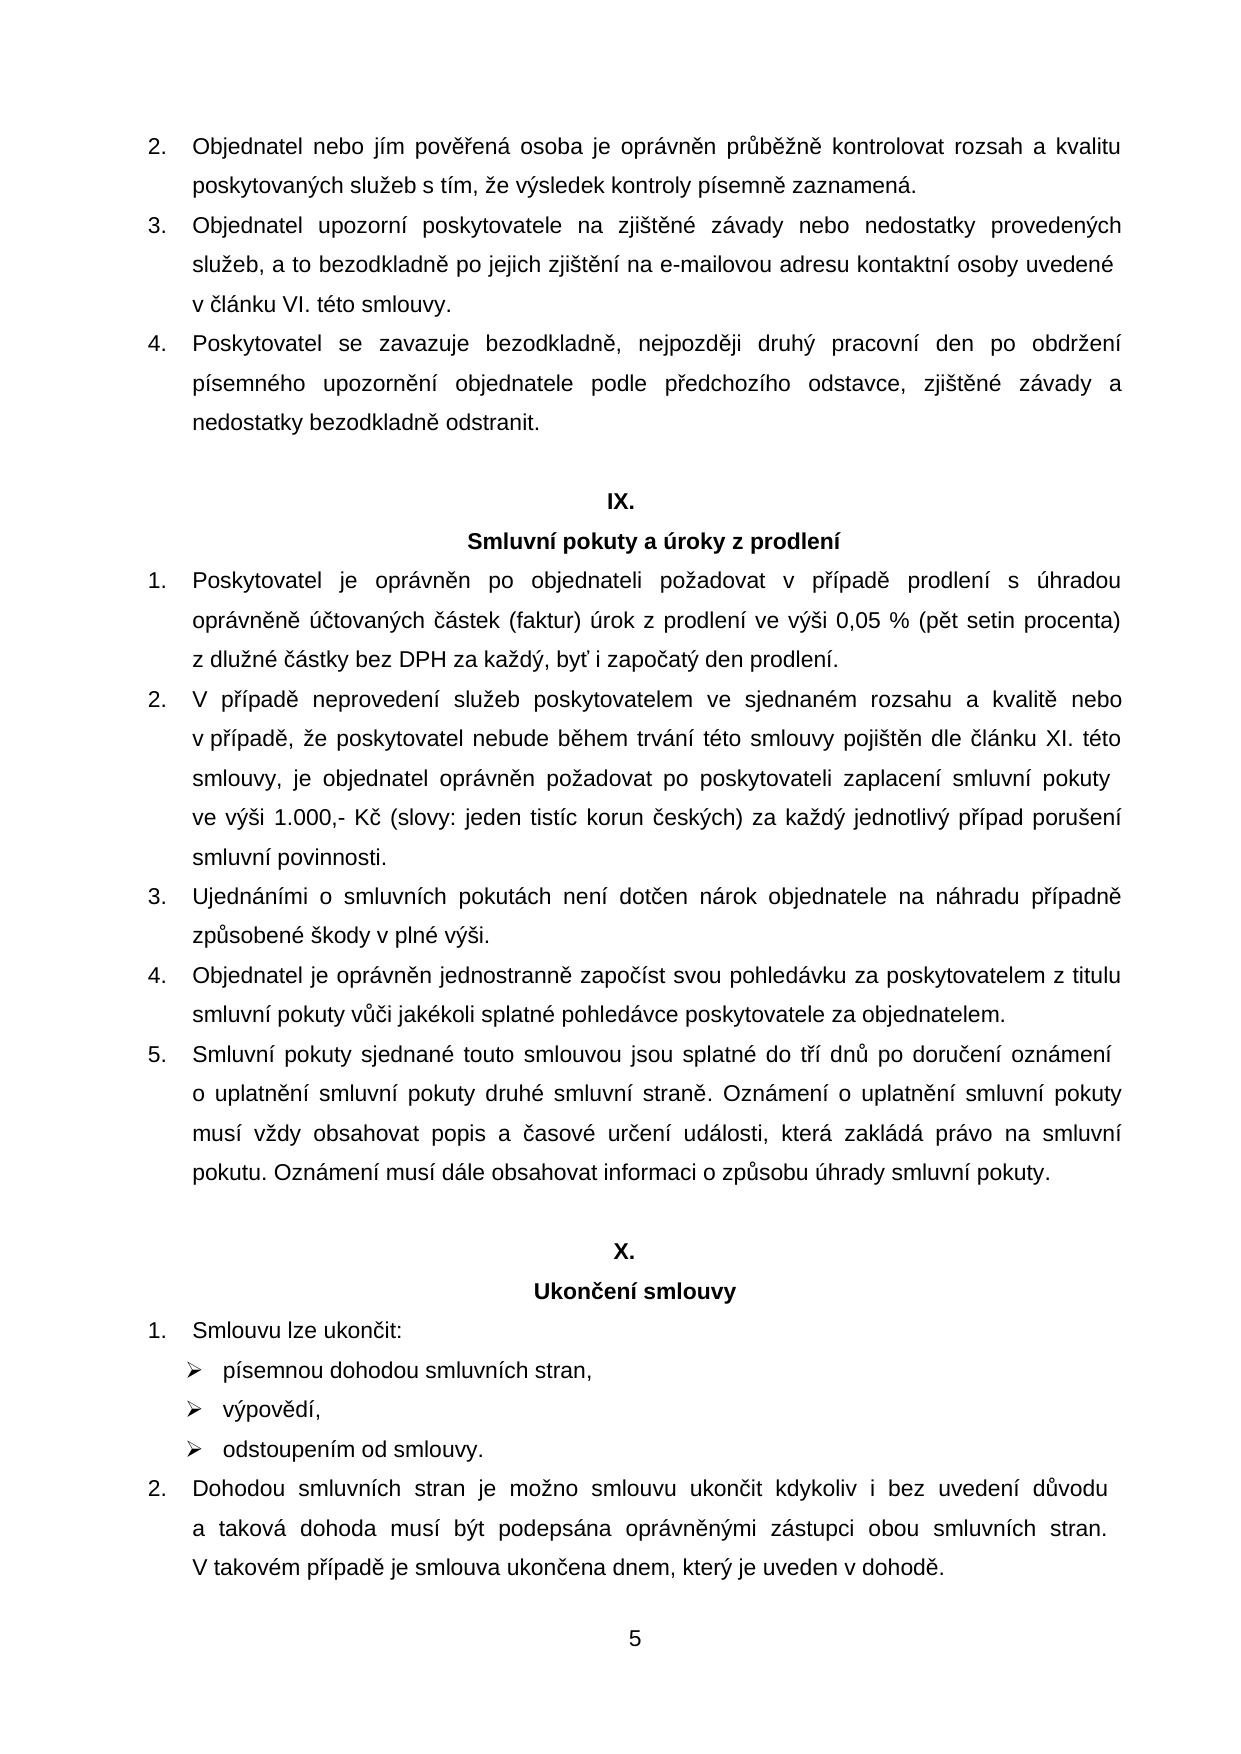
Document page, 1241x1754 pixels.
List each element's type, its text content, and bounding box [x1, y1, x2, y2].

subtitle Objednatel nebo jím pověřená osoba je oprávněn průběžně kontrolovat rozsah a kvalitu poskytovaných služeb s tím, že výsledek kontroly písemně zaznamená. [148, 133, 1122, 199]
subtitle Poskytovatel se zavazuje bezodkladně, nejpozději druhý pracovní den po obdržení písemného upozornění objednatele podle předchozího odstavce, zjištěné závady a nedostatky bezodkladně odstranit. [148, 330, 1122, 436]
list Poskytovatel je oprávněn po objednateli požadovat v případě prodlení s úhradou oprávněně účtovaných částek (faktur) úrok z prodlení ve výši 0,05 % (pět setin procenta) z dlužné částky bez DPH za každý, byť i započatý den prodlení. [148, 567, 1122, 672]
list Smlouvu lze ukončit: [148, 1317, 1122, 1344]
list Objednatel je oprávněn jednostranně započíst svou pohledávku za poskytovatelem z titulu smluvní pokuty vůči jakékoli splatné pohledávce poskytovatele za objednatelem. [148, 962, 1122, 1028]
list výpovědí, [185, 1396, 1122, 1423]
text Ukončení smlouvy [148, 1278, 1122, 1304]
subtitle Objednatel upozorní poskytovatele na zjištěné závady nebo nedostatky provedených služeb, a to bezodkladně po jejich zjištění na e-mailovou adresu kontaktní osoby uvedené v článku VI. této smlouvy. [148, 212, 1122, 317]
list odstoupením od smlouvy. [185, 1436, 1122, 1462]
text Smluvní pokuty a úroky z prodlení [185, 528, 1122, 554]
list V případě neprovedení služeb poskytovatelem ve sjednaném rozsahu a kvalitě nebo v případě, že poskytovatel nebude během trvání této smlouvy pojištěn dle článku XI. této smlouvy, je objednatel oprávněn požadovat po poskytovateli zaplacení smluvní pokuty ve výši 1.000,- Kč (slovy: jeden tistíc korun českých) za každý jednotlivý případ porušení smluvní povinnosti. [148, 686, 1122, 870]
list Dohodou smluvních stran je možno smlouvu ukončit kdykoliv i bez uvedení důvodu a taková dohoda musí být podepsána oprávněnými zástupci obou smluvních stran. V takovém případě je smlouva ukončena dnem, který je uveden v dohodě. [148, 1475, 1122, 1581]
list písemnou dohodou smluvních stran, [185, 1357, 1122, 1383]
list Smluvní pokuty sjednané touto smlouvou jsou splatné do tří dnů po doručení oznámení o uplatnění smluvní pokuty druhé smluvní straně. Oznámení o uplatnění smluvní pokuty musí vždy obsahovat popis a časové určení události, která zakládá právo na smluvní pokutu. Oznámení musí dále obsahovat informaci o způsobu úhrady smluvní pokuty. [148, 1041, 1122, 1186]
list Ujednáními o smluvních pokutách není dotčen nárok objednatele na náhradu případně způsobené škody v plné výši. [148, 883, 1122, 949]
